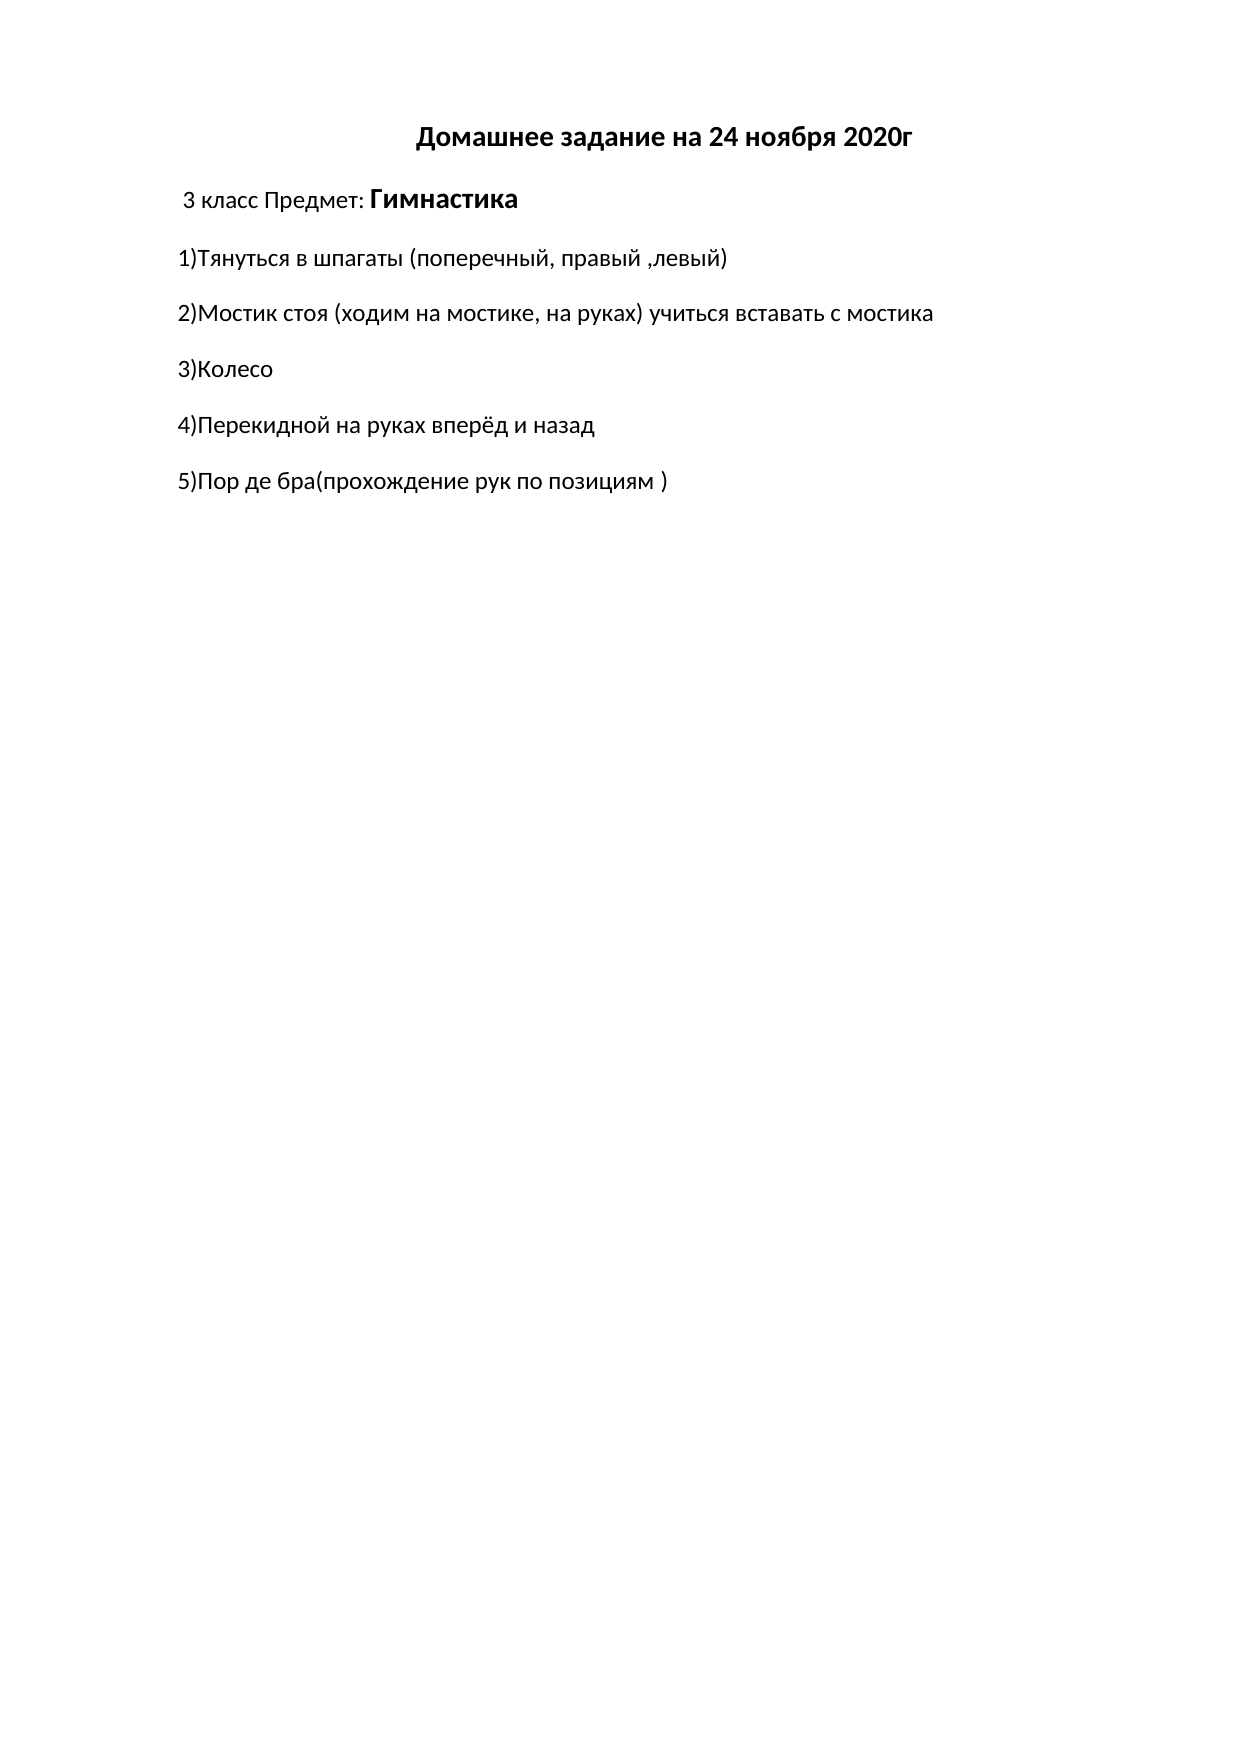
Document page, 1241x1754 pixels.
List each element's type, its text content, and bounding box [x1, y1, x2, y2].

text 1)Тянуться в шпагаты (поперечный, правый ,левый) [177, 242, 1152, 272]
text 5)Пор де бра(прохождение рук по позициям ) [177, 465, 1152, 496]
text 3)Колесо [177, 353, 1152, 384]
text 4)Перекидной на руках вперёд и назад [177, 409, 1152, 440]
text 3 класс Предмет: Гимнастика [177, 180, 1152, 216]
text 2)Мостик стоя (ходим на мостике, на руках) учиться вставать с мостика [177, 297, 1152, 328]
text Домашнее задание на 24 ноября 2020г [177, 118, 1152, 154]
